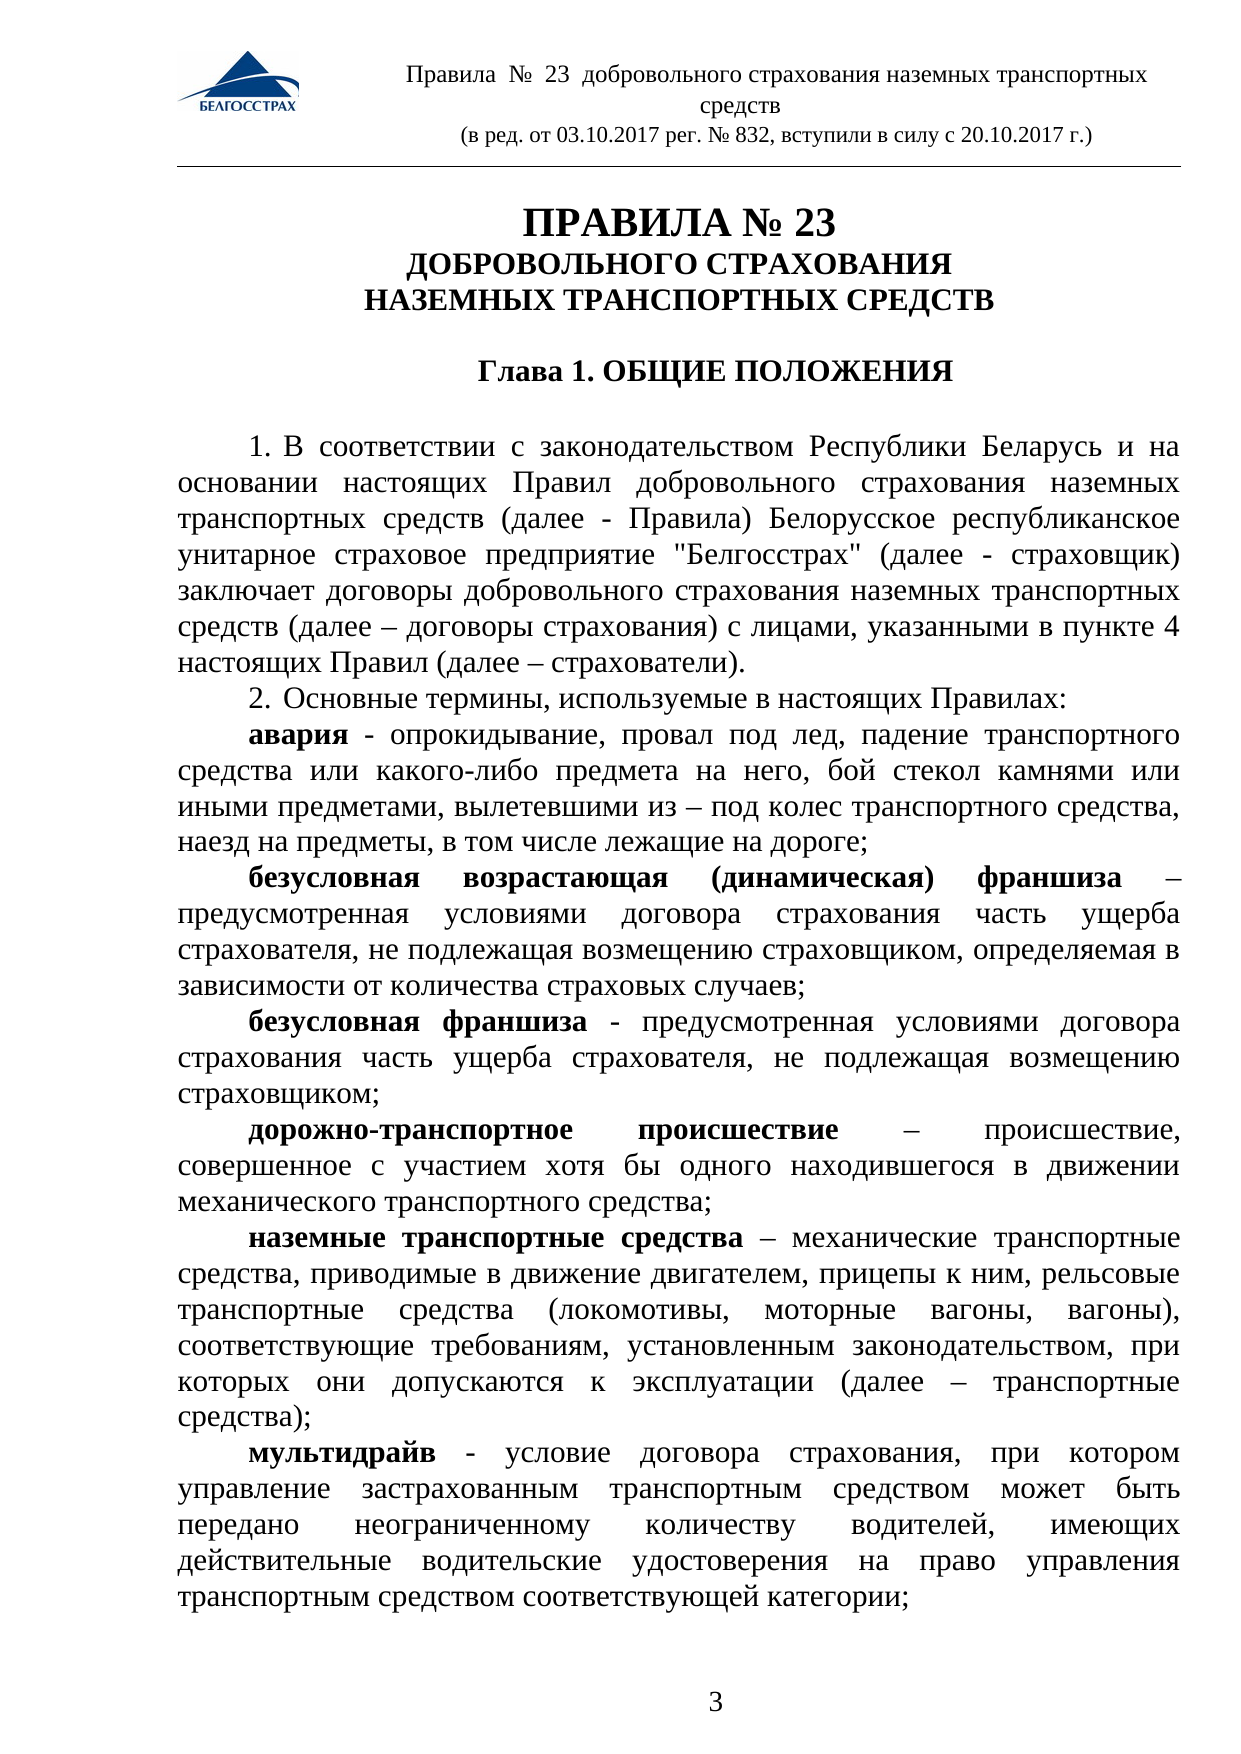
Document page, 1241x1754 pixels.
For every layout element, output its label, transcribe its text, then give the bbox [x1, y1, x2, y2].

list В соответствии с законодательством Республики Беларусь и на основании настоящих Правил добровольного страхования наземных транспортных средств (далее - Правила) Белорусское республиканское унитарное страховое предприятие "Белгосстрах" (далее - страховщик) заключает договоры добровольного страхования наземных транспортных средств (далее – договоры страхования) с лицами, указанными в пункте 4 настоящих Правил (далее – страхователи). [177, 427, 1181, 679]
subtitle Глава 1. ОБЩИЕ ПОЛОЖЕНИЯ [177, 353, 1181, 389]
text мультидрайв - условие договора страхования, при котором управление застрахованным транспортным средством может быть передано неограниченному количеству водителей, имеющих действительные водительские удостоверения на право управления транспортным средством соответствующей категории; [177, 1434, 1181, 1613]
text НАЗЕМНЫХ ТРАНСПОРТНЫХ СРЕДСТВ [177, 281, 1181, 317]
text безусловная франшиза - предусмотренная условиями договора страхования часть ущерба страхователя, не подлежащая возмещению страховщиком; [177, 1002, 1181, 1110]
picture [177, 51, 299, 111]
text безусловная возрастающая (динамическая) франшиза – предусмотренная условиями договора страхования часть ущерба страхователя, не подлежащая возмещению страховщиком, определяемая в зависимости от количества страховых случаев; [177, 859, 1181, 1002]
text ДОБРОВОЛЬНОГО СТРАХОВАНИЯ [177, 245, 1181, 281]
text ПРАВИЛА № 23 [177, 197, 1181, 245]
text авария - опрокидывание, провал под лед, падение транспортного средства или какого-либо предмета на него, бой стекол камнями или иными предметами, вылетевшими из – под колес транспортного средства, наезд на предметы, в том числе лежащие на дороге; [177, 715, 1181, 859]
text наземные транспортные средства – механические транспортные средства, приводимые в движение двигателем, прицепы к ним, рельсовые транспортные средства (локомотивы, моторные вагоны, вагоны), соответствующие требованиям, установленным законодательством, при которых они допускаются к эксплуатации (далее – транспортные средства); [177, 1218, 1181, 1434]
text дорожно-транспортное происшествие – происшествие, совершенное с участием хотя бы одного находившегося в движении механического транспортного средства; [177, 1110, 1181, 1218]
list Основные термины, используемые в настоящих Правилах: [177, 679, 1181, 715]
